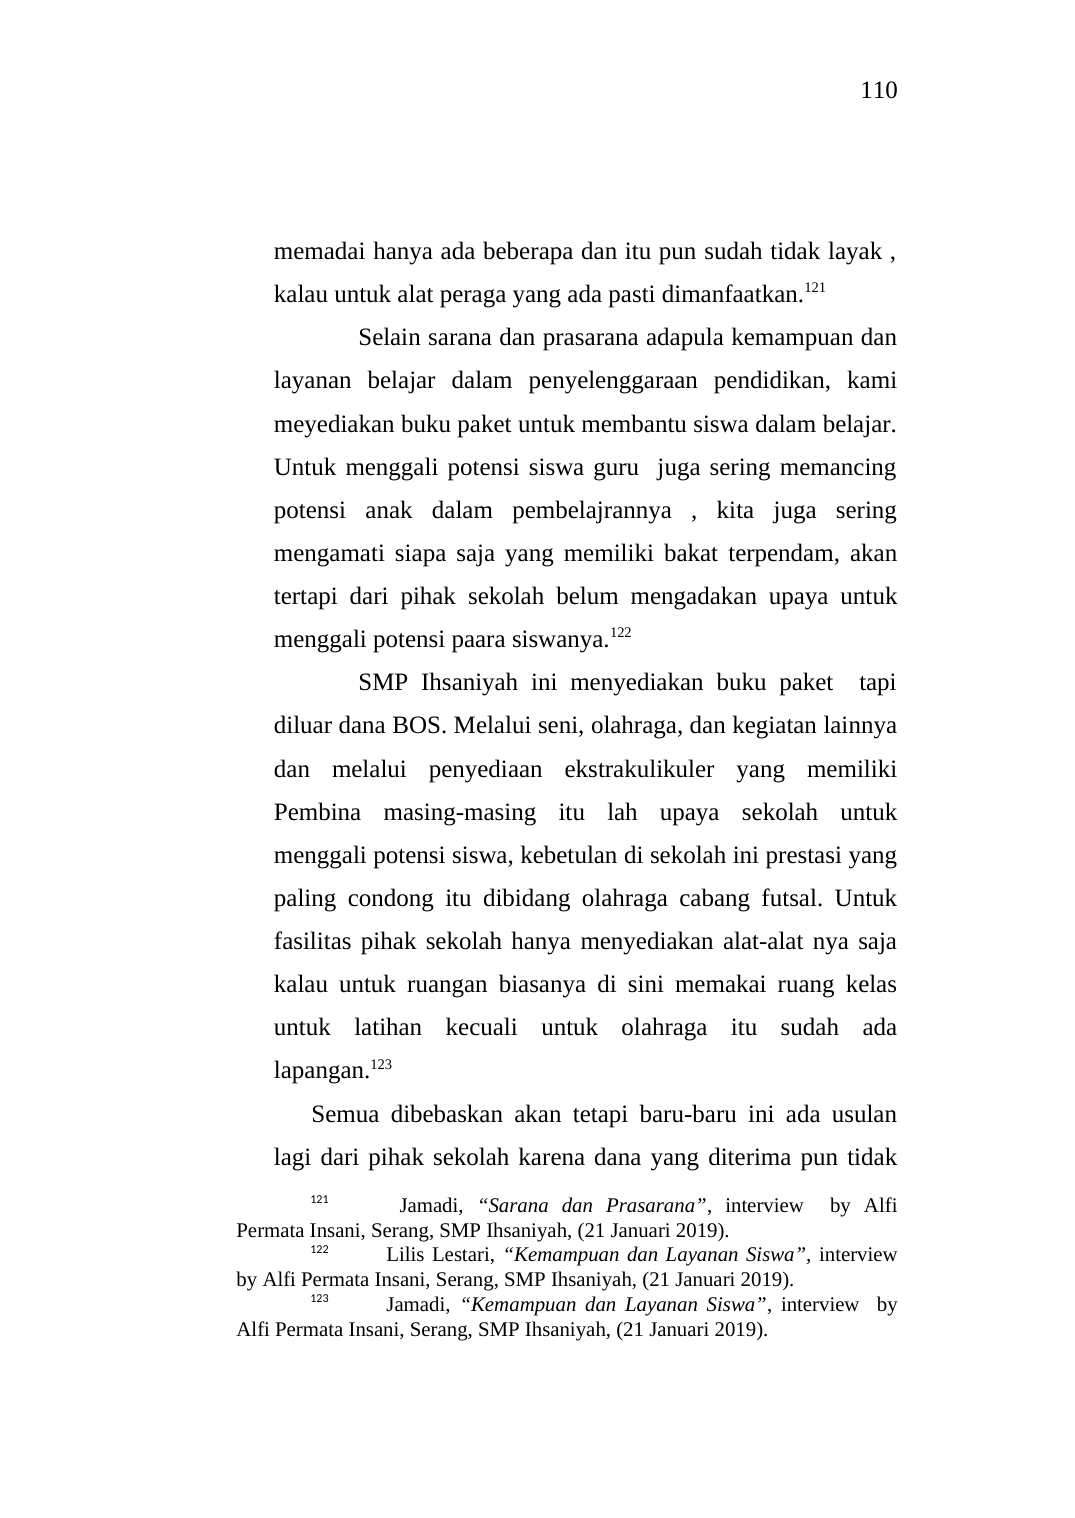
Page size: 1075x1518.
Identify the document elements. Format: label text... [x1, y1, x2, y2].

list Selain sarana dan prasarana adapula kemampuan dan layanan belajar dalam penyelenggaraan pendidikan, kami meyediakan buku paket untuk membantu siswa dalam belajar. Untuk menggali potensi siswa guru juga sering memancing potensi anak dalam pembelajrannya , kita juga sering mengamati siapa saja yang memiliki bakat terpendam, akan tertapi dari pihak sekolah belum mengadakan upaya untuk menggali potensi paara siswanya. [274, 322, 898, 653]
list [274, 1099, 898, 1171]
list SMP Ihsaniyah ini menyediakan buku paket tapi diluar dana BOS. Melalui seni, olahraga, dan kegiatan lainnya dan melalui penyediaan ekstrakulikuler yang memiliki Pembina masing-masing itu lah upaya sekolah untuk menggali potensi siswa, kebetulan di sekolah ini prestasi yang paling condong itu dibidang olahraga cabang futsal. Untuk fasilitas pihak sekolah hanya menyediakan alat-alat nya saja kalau untuk ruangan biasanya di sini memakai ruang kelas untuk latihan kecuali untuk olahraga itu sudah ada lapangan. [274, 667, 898, 1084]
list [274, 236, 898, 308]
